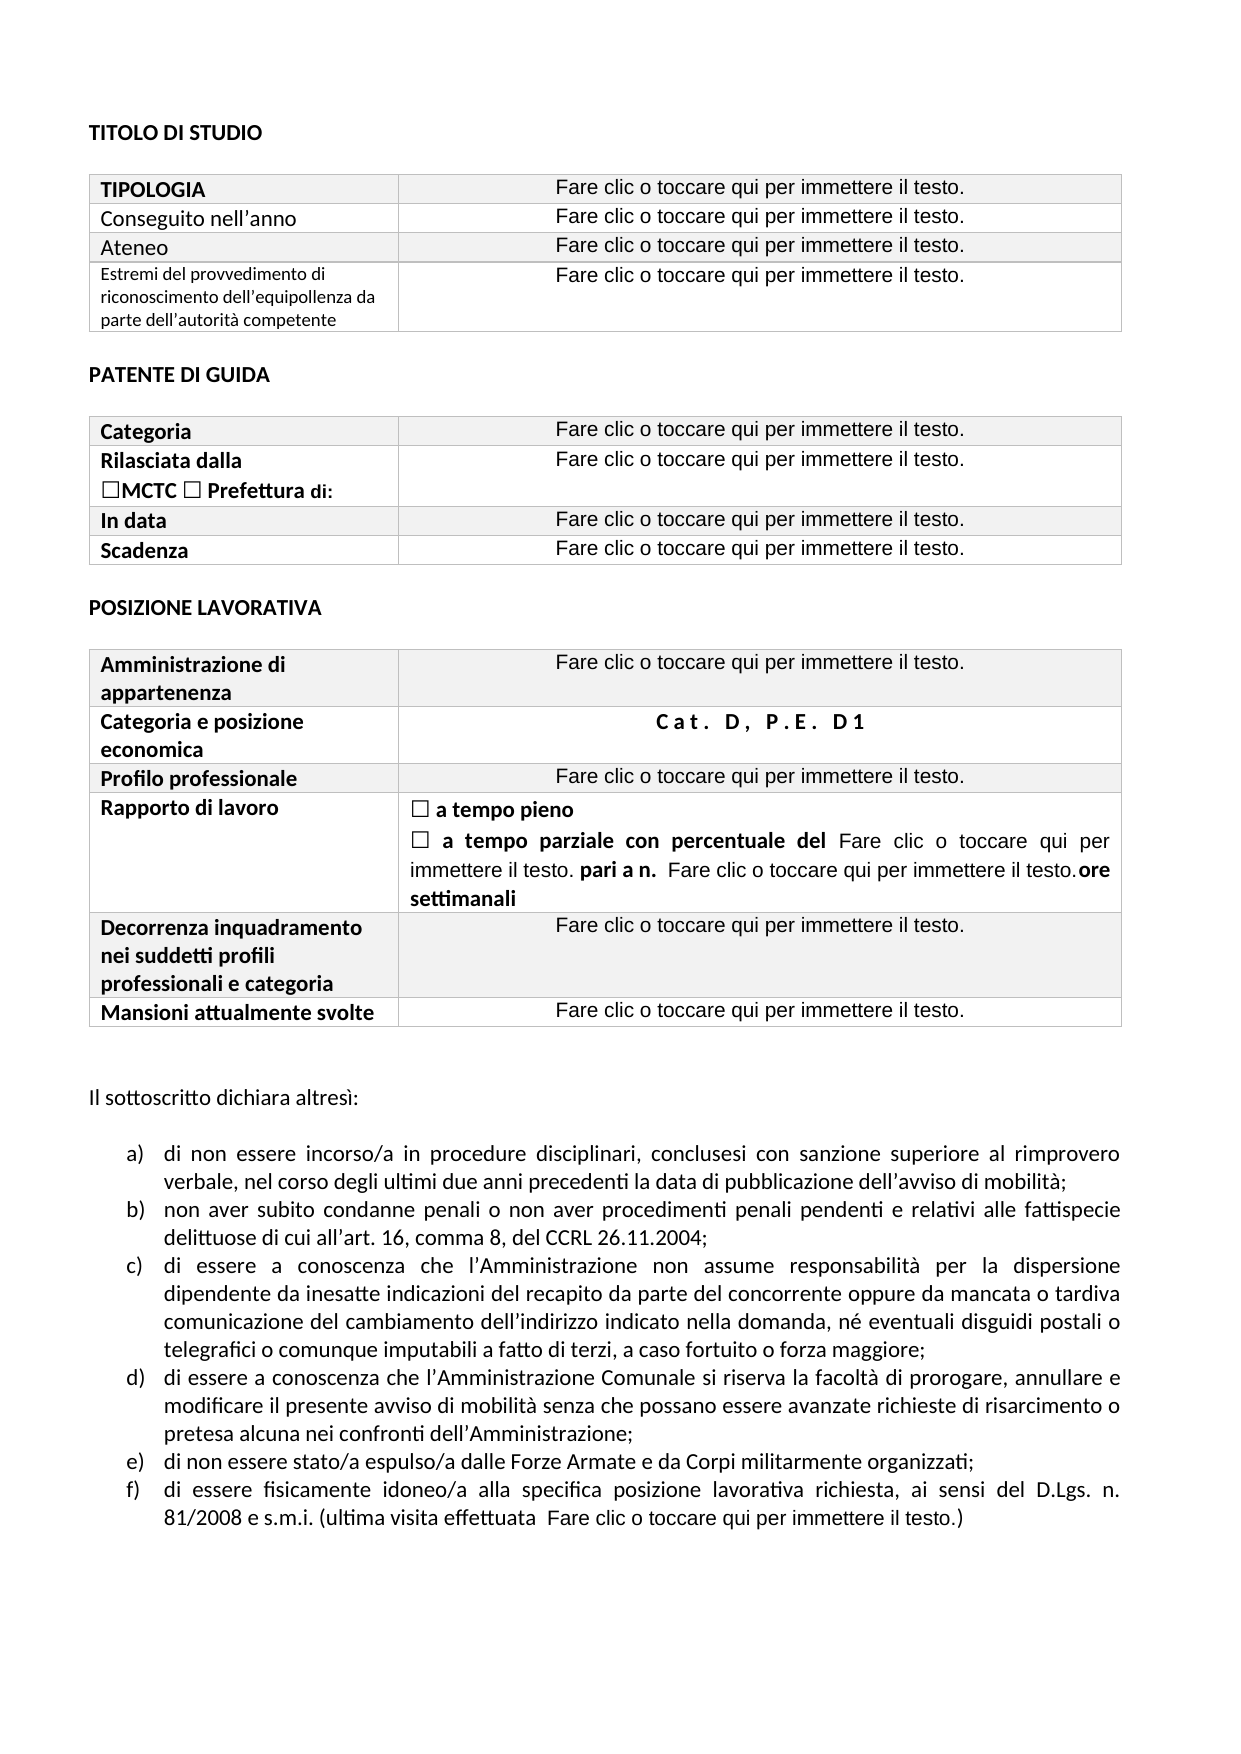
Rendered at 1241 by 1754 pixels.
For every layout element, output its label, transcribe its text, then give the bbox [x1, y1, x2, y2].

table_cell [399, 507, 1121, 535]
list di non essere incorso/a in procedure disciplinari, conclusesi con sanzione superiore al rimprovero verbale, nel corso degli ultimi due anni precedenti la data di pubblicazione dell’avviso di mobilità; [126, 1139, 1122, 1195]
table_cell Categoria e posizione economica [90, 707, 398, 763]
table_cell Cat. D, P.E. D1 [399, 707, 1121, 763]
list non aver subito condanne penali o non aver procedimenti penali pendenti e relativi alle fattispecie delittuose di cui all’art. 16, comma 8, del CCRL 26.11.2004; [126, 1195, 1122, 1251]
list di essere fisicamente idoneo/a alla specifica posizione lavorativa richiesta, ai sensi del D.Lgs. n. 81/2008 e s.m.i. (ultima visita effettuata ) [126, 1475, 1122, 1531]
table_cell Profilo professionale [90, 764, 398, 792]
table_header TIPOLOGIA [90, 175, 398, 203]
table_cell Mansioni attualmente svolte [90, 998, 398, 1026]
table_cell Estremi del provvedimento di riconoscimento dell’equipollenza da parte dell’autorità competente [90, 263, 398, 331]
list di non essere stato/a espulso/a dalle Forze Armate e da Corpi militarmente organizzati; [126, 1447, 1122, 1475]
table_cell Rilasciata dalla MCTC Prefettura di: [90, 446, 398, 506]
text TITOLO DI STUDIO [89, 118, 1122, 146]
table_header Amministrazione di appartenenza [90, 650, 398, 706]
text POSIZIONE LAVORATIVA [89, 593, 1122, 621]
list di essere a conoscenza che l’Amministrazione non assume responsabilità per la dispersione dipendente da inesatte indicazioni del recapito da parte del concorrente oppure da mancata o tardiva comunicazione del cambiamento dell’indirizzo indicato nella domanda, né eventuali disguidi postali o telegrafici o comunque imputabili a fatto di terzi, a caso fortuito o forza maggiore; [126, 1251, 1122, 1363]
table_cell a tempo pieno a tempo parziale con percentuale del pari a n. ore settimanali [399, 793, 1121, 912]
text Il sottoscritto dichiara altresì: [89, 1083, 1122, 1111]
table_cell In data [90, 507, 398, 535]
text PATENTE DI GUIDA [89, 360, 1122, 388]
table_cell Rapporto di lavoro [90, 793, 398, 912]
list di essere a conoscenza che l’Amministrazione Comunale si riserva la facoltà di prorogare, annullare e modificare il presente avviso di mobilità senza che possano essere avanzate richieste di risarcimento o pretesa alcuna nei confronti dell’Amministrazione; [126, 1363, 1122, 1447]
table_cell Decorrenza inquadramento nei suddetti profili professionali e categoria [90, 913, 398, 997]
table_cell Scadenza [90, 536, 398, 564]
table_cell Conseguito nell’anno [90, 204, 398, 232]
table_cell Ateneo [90, 233, 398, 261]
table_header Categoria [90, 417, 398, 445]
